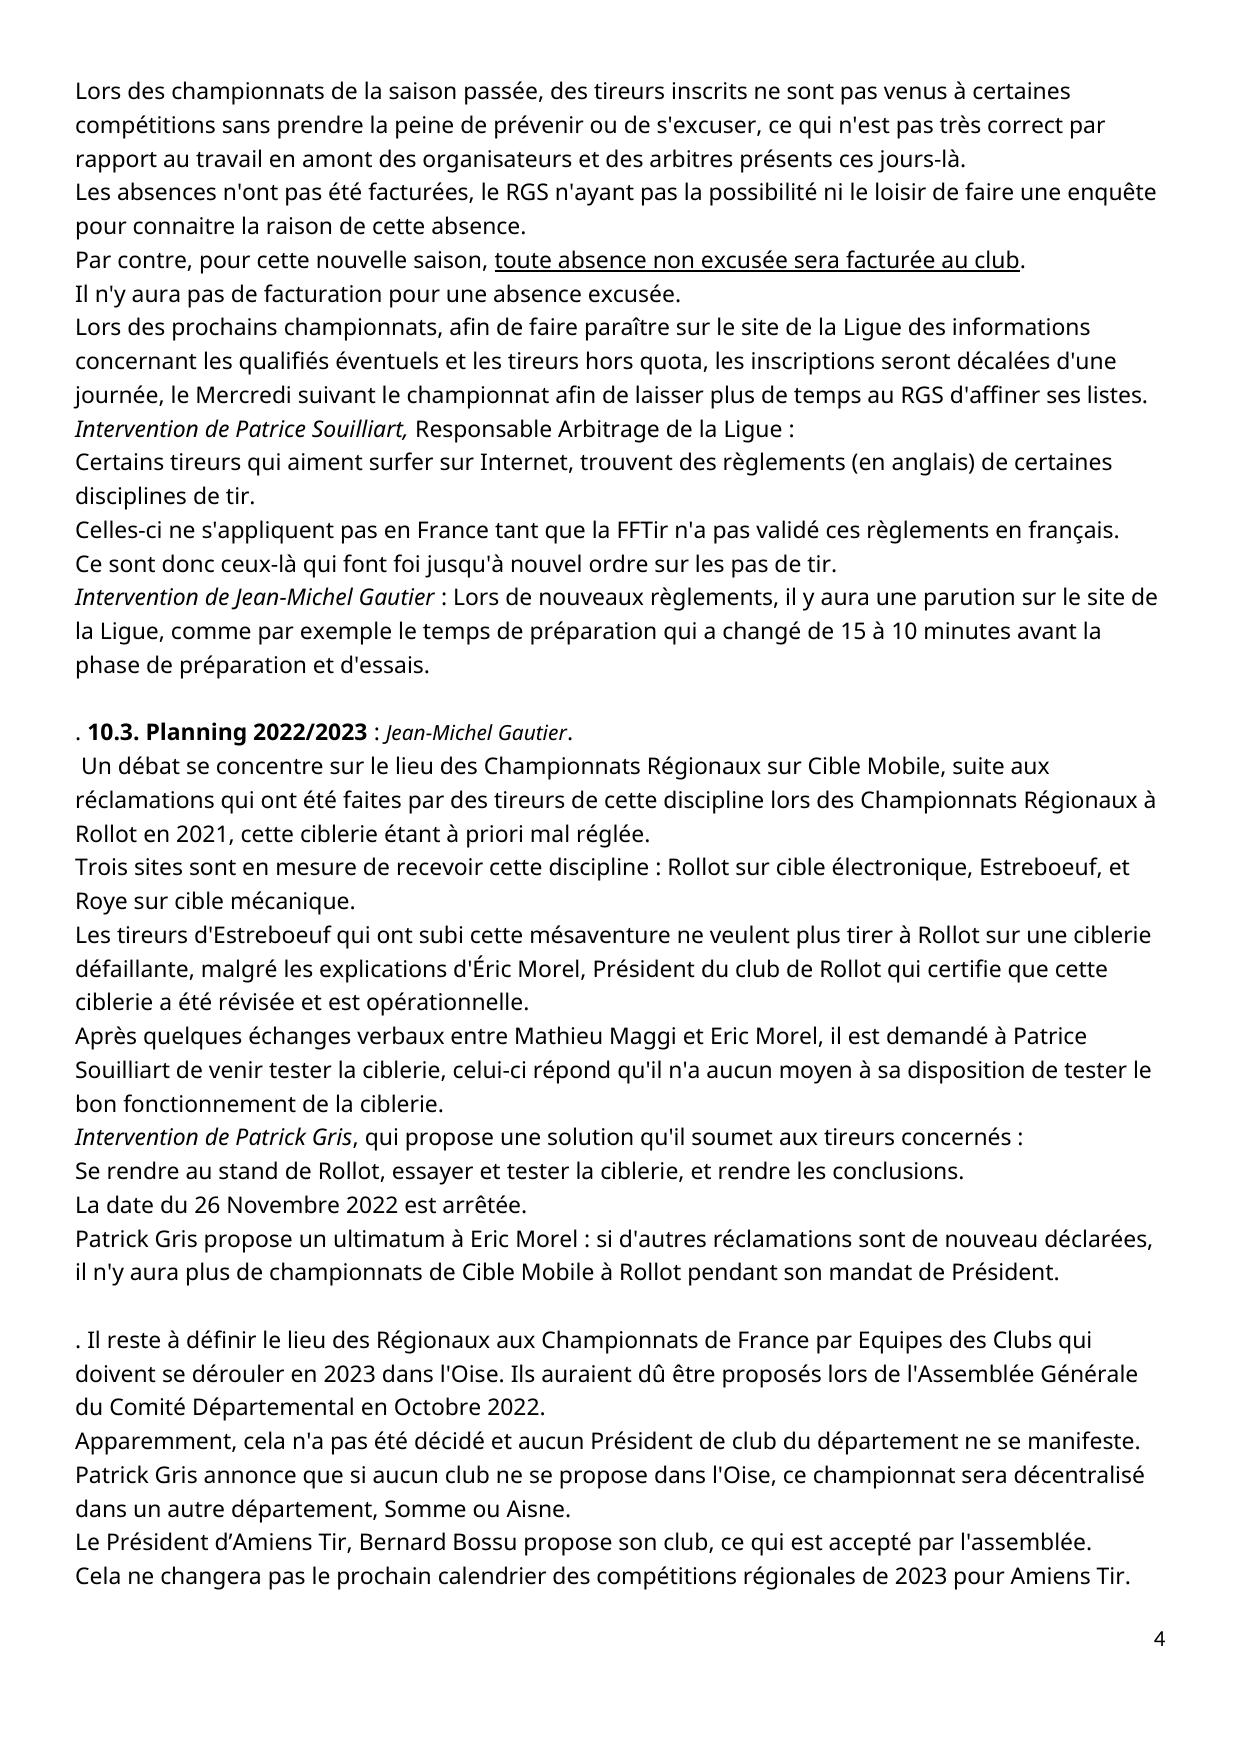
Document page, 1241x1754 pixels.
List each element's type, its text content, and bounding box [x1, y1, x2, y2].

text Certains tireurs qui aiment surfer sur Internet, trouvent des règlements (en anglais) de certaines disciplines de tir. [75, 446, 1165, 511]
text . Il reste à définir le lieu des Régionaux aux Championnats de France par Equipes des Clubs qui doivent se dérouler en 2023 dans l'Oise. Ils auraient dû être proposés lors de l'Assemblée Générale du Comité Départemental en Octobre 2022. [75, 1324, 1165, 1422]
text Lors des championnats de la saison passée, des tireurs inscrits ne sont pas venus à certaines compétitions sans prendre la peine de prévenir ou de s'excuser, ce qui n'est pas très correct par rapport au travail en amont des organisateurs et des arbitres présents ces jours-là. [75, 75, 1165, 174]
text Intervention de Jean-Michel Gautier : Lors de nouveaux règlements, il y aura une parution sur le site de la Ligue, comme par exemple le temps de préparation qui a changé de 15 à 10 minutes avant la phase de préparation et d'essais. [75, 581, 1165, 680]
text Par contre, pour cette nouvelle saison, toute absence non excusée sera facturée au club. [75, 244, 1165, 275]
text Intervention de Patrick Gris, qui propose une solution qu'il soumet aux tireurs concernés : [75, 1121, 1165, 1152]
text Le Président d’Amiens Tir, Bernard Bossu propose son club, ce qui est accepté par l'assemblée. [75, 1526, 1165, 1557]
text Il n'y aura pas de facturation pour une absence excusée. [75, 277, 1165, 309]
text Les tireurs d'Estreboeuf qui ont subi cette mésaventure ne veulent plus tirer à Rollot sur une ciblerie défaillante, malgré les explications d'Éric Morel, Président du club de Rollot qui certifie que cette ciblerie a été révisée et est opérationnelle. [75, 919, 1165, 1017]
text Celles-ci ne s'appliquent pas en France tant que la FFTir n'a pas validé ces règlements en français. [75, 514, 1165, 545]
text Apparemment, cela n'a pas été décidé et aucun Président de club du département ne se manifeste. [75, 1425, 1165, 1456]
text Ce sont donc ceux-là qui font foi jusqu'à nouvel ordre sur les pas de tir. [75, 547, 1165, 579]
text La date du 26 Novembre 2022 est arrêtée. [75, 1189, 1165, 1220]
text Les absences n'ont pas été facturées, le RGS n'ayant pas la possibilité ni le loisir de faire une enquête pour connaitre la raison de cette absence. [75, 176, 1165, 241]
text Patrick Gris annonce que si aucun club ne se propose dans l'Oise, ce championnat sera décentralisé dans un autre département, Somme ou Aisne. [75, 1459, 1165, 1524]
text Patrick Gris propose un ultimatum à Eric Morel : si d'autres réclamations sont de nouveau déclarées, il n'y aura plus de championnats de Cible Mobile à Rollot pendant son mandat de Président. [75, 1222, 1165, 1287]
text Trois sites sont en mesure de recevoir cette discipline : Rollot sur cible électronique, Estreboeuf, et Roye sur cible mécanique. [75, 851, 1165, 916]
text Intervention de Patrice Souilliart, Responsable Arbitrage de la Ligue : [75, 412, 1165, 444]
text Cela ne changera pas le prochain calendrier des compétitions régionales de 2023 pour Amiens Tir. [75, 1560, 1165, 1591]
text Un débat se concentre sur le lieu des Championnats Régionaux sur Cible Mobile, suite aux réclamations qui ont été faites par des tireurs de cette discipline lors des Championnats Régionaux à Rollot en 2021, cette ciblerie étant à priori mal réglée. [75, 750, 1165, 849]
text Se rendre au stand de Rollot, essayer et tester la ciblerie, et rendre les conclusions. [75, 1155, 1165, 1186]
text . 10.3. Planning 2022/2023 : Jean-Michel Gautier. [75, 716, 1165, 747]
text Lors des prochains championnats, afin de faire paraître sur le site de la Ligue des informations concernant les qualifiés éventuels et les tireurs hors quota, les inscriptions seront décalées d'une journée, le Mercredi suivant le championnat afin de laisser plus de temps au RGS d'affiner ses listes. [75, 311, 1165, 410]
text Après quelques échanges verbaux entre Mathieu Maggi et Eric Morel, il est demandé à Patrice Souilliart de venir tester la ciblerie, celui-ci répond qu'il n'a aucun moyen à sa disposition de tester le bon fonctionnement de la ciblerie. [75, 1020, 1165, 1119]
